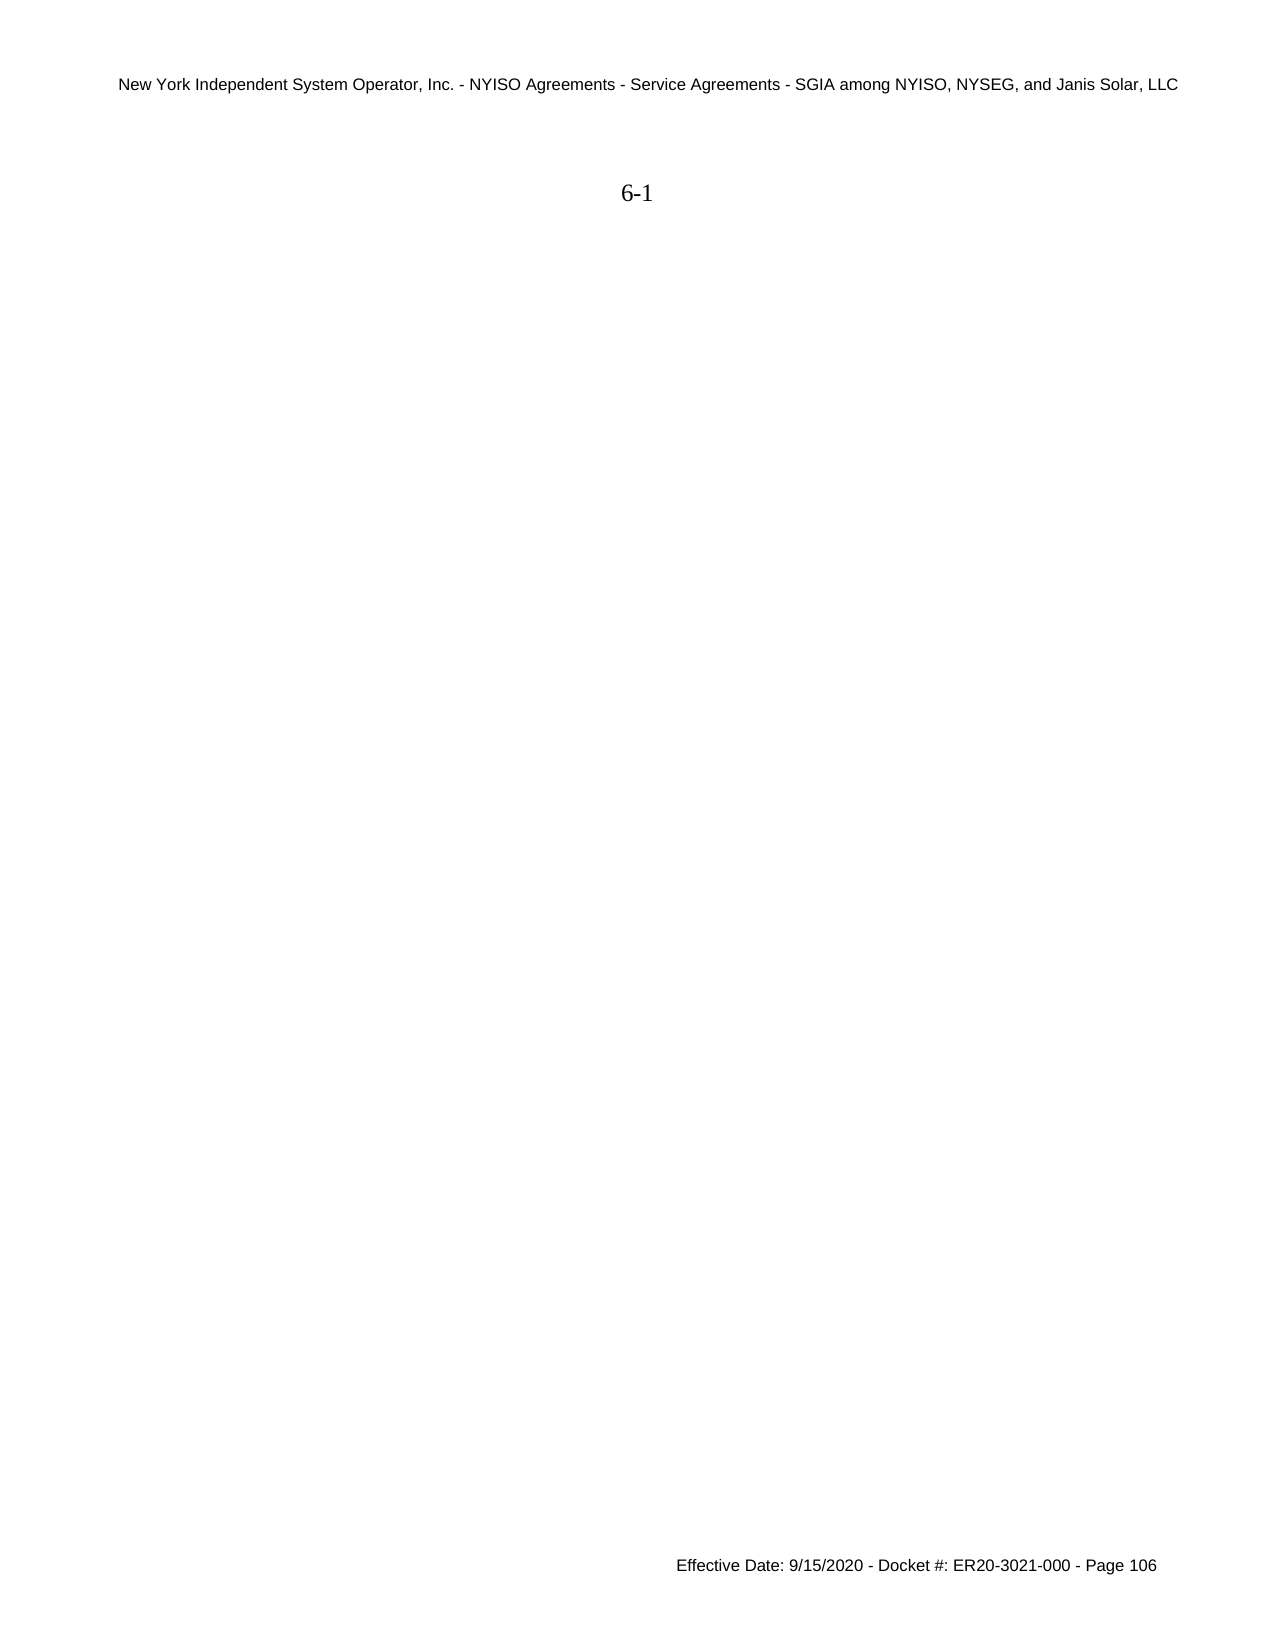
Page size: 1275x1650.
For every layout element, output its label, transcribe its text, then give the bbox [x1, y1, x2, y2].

text 6-1 [621, 178, 1275, 207]
